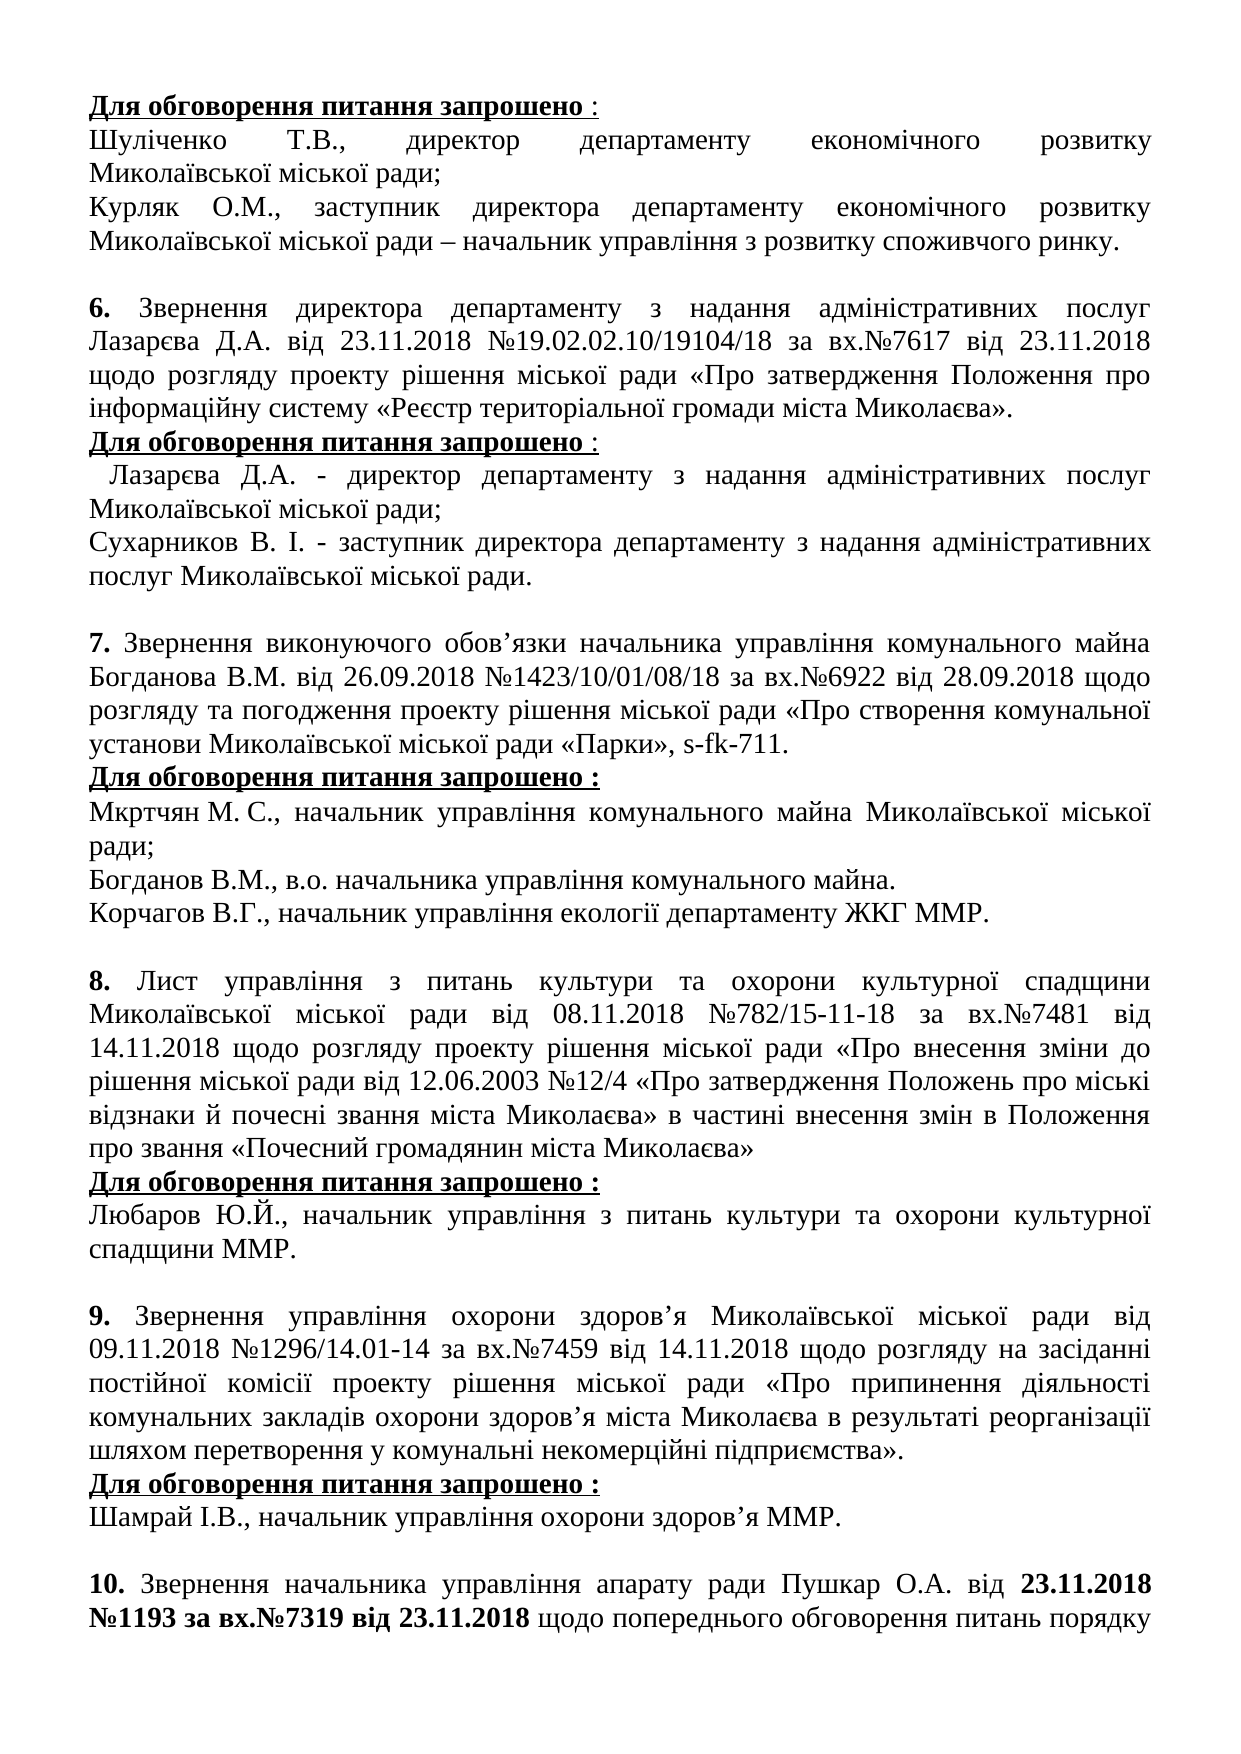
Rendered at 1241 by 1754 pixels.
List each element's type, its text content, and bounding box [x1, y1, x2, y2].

subtitle Курляк О.М., заступник директора департаменту економічного розвитку Миколаївської міської ради – начальник управління з розвитку споживчого ринку. [88, 189, 1152, 256]
text Для обговорення питання запрошено : [88, 1164, 1152, 1197]
text Корчагов В.Г., начальник управління екології департаменту ЖКГ ММР. [88, 896, 1152, 929]
text 7. Звернення виконуючого обов’язки начальника управління комунального майна Богданова В.М. від 26.09.2018 №1423/10/01/08/18 за вх.№6922 від 28.09.2018 щодо розгляду та погодження проекту рішення міської ради «Про створення комунальної установи Миколаївської міської ради «Парки», s-fk-711. [88, 625, 1152, 759]
text 8. Лист управління з питань культури та охорони культурної спадщини Миколаївської міської ради від 08.11.2018 №782/15-11-18 за вх.№7481 від 14.11.2018 щодо розгляду проекту рішення міської ради «Про внесення зміни до рішення міської ради від 12.06.2003 №12/4 «Про затвердження Положень про міські відзнаки й почесні звання міста Миколаєва» в частині внесення змін в Положення про звання «Почесний громадянин міста Миколаєва» [88, 963, 1152, 1164]
text Для обговорення питання запрошено : [88, 424, 1152, 457]
text Лазарєва Д.А. - директор департаменту з надання адміністративних послуг Миколаївської міської ради; [88, 457, 1152, 524]
text Для обговорення питання запрошено : [88, 88, 1152, 122]
subtitle Шуліченко Т.В., директор департаменту економічного розвитку Миколаївської міської ради; [88, 122, 1152, 189]
text 9. Звернення управління охорони здоров’я Миколаївської міської ради від 09.11.2018 №1296/14.01-14 за вх.№7459 від 14.11.2018 щодо розгляду на засіданні постійної комісії проекту рішення міської ради «Про припинення діяльності комунальних закладів охорони здоров’я міста Миколаєва в результаті реорганізації шляхом перетворення у комунальні некомерційні підприємства». [88, 1298, 1152, 1466]
text Шамрай І.В., начальник управління охорони здоров’я ММР. [88, 1499, 1152, 1533]
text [88, 1566, 1152, 1633]
text Любаров Ю.Й., начальник управління з питань культури та охорони культурної спадщини ММР. [88, 1197, 1152, 1264]
text Сухарников В. І. - заступник директора департаменту з надання адміністративних послуг Миколаївської міської ради. [88, 524, 1152, 592]
text Богданов В.М., в.о. начальника управління комунального майна. [88, 862, 1152, 896]
text 6. Звернення директора департаменту з надання адміністративних послуг Лазарєва Д.А. від 23.11.2018 №19.02.02.10/19104/18 за вх.№7617 від 23.11.2018 щодо розгляду проекту рішення міської ради «Про затвердження Положення про інформаційну систему «Реєстр територіальної громади міста Миколаєва». [88, 290, 1152, 424]
text Для обговорення питання запрошено : [88, 759, 1152, 793]
text Для обговорення питання запрошено : [88, 1466, 1152, 1499]
text Мкртчян М. С., начальник управління комунального майна Миколаївської міської ради; [88, 793, 1152, 862]
